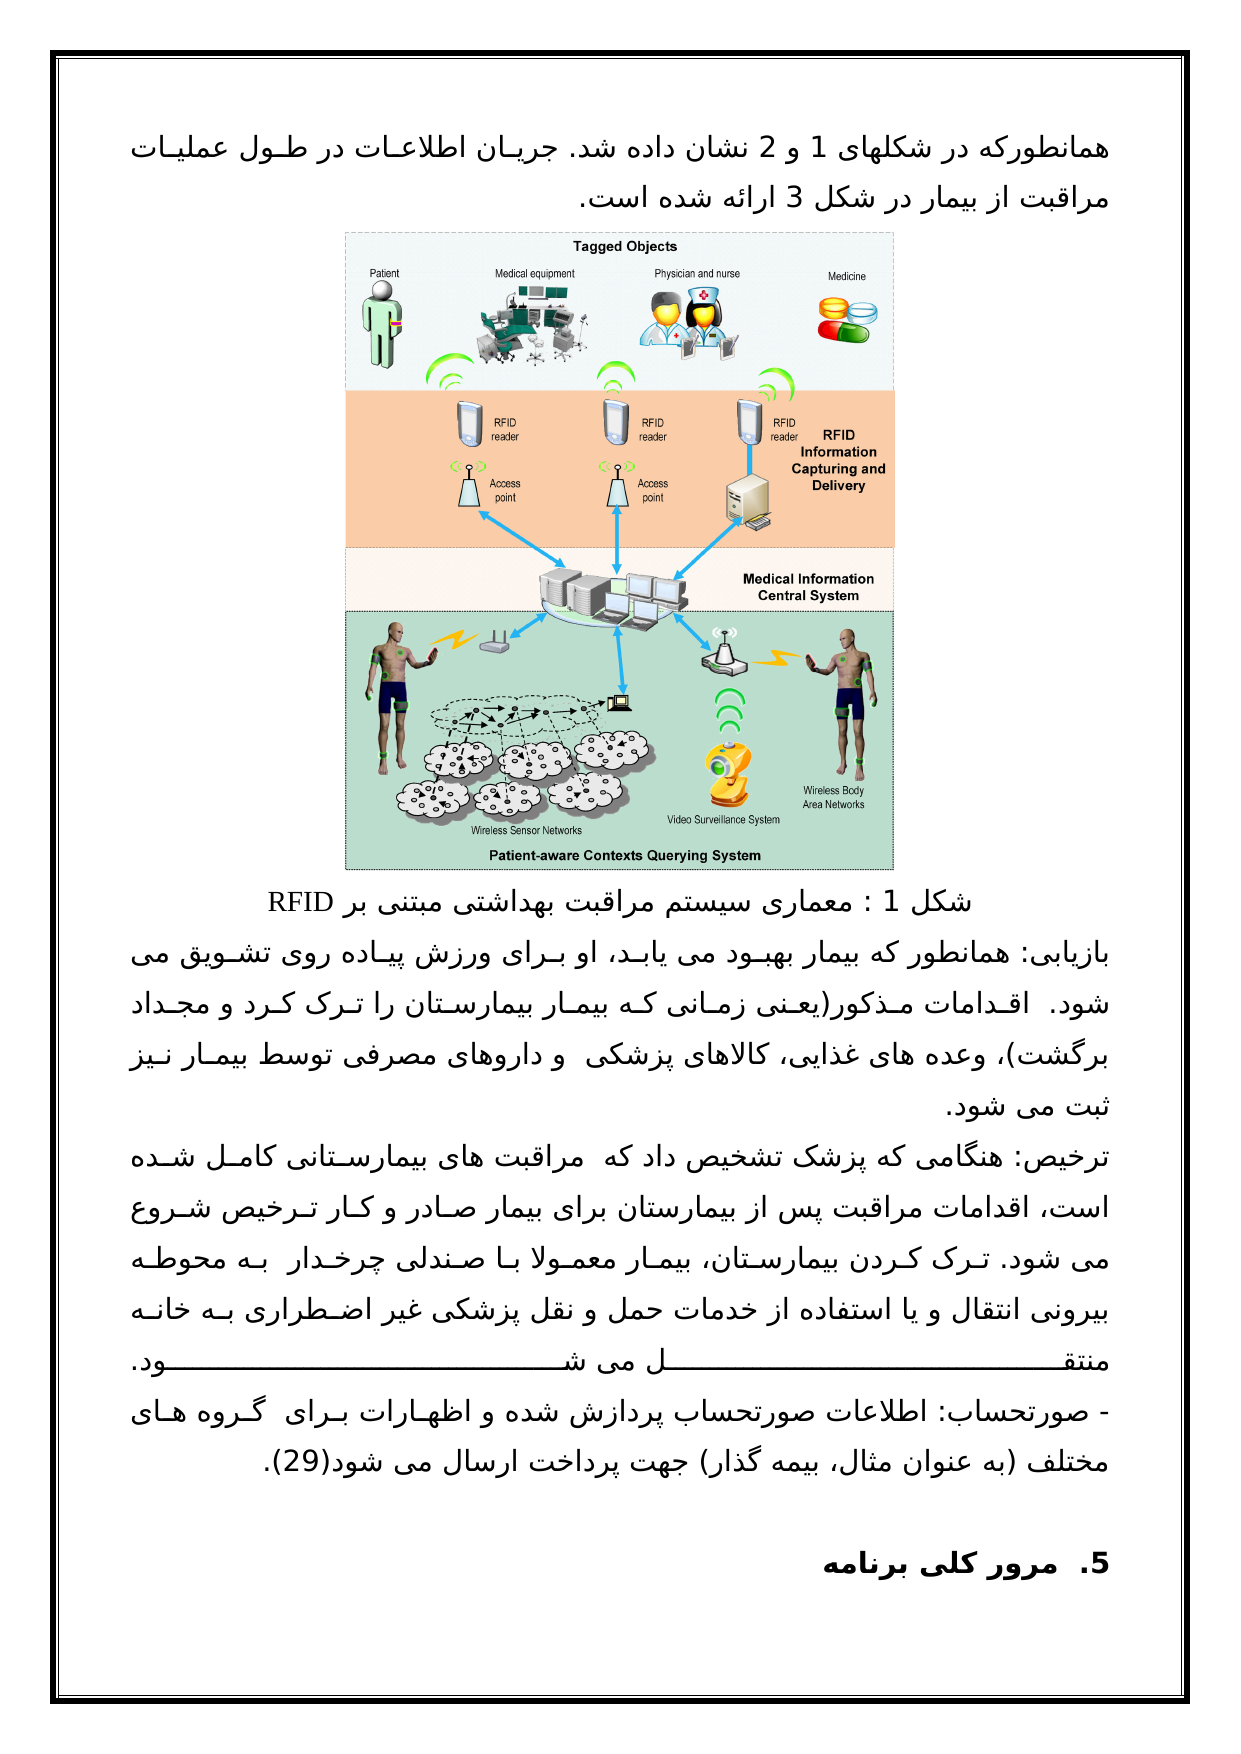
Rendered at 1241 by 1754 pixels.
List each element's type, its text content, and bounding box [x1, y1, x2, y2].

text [130, 130, 1110, 215]
text 5. مرور کلی برنامه [130, 1496, 1110, 1581]
text ترخیص: هنگامی که پزشک تشخیص داد که مراقبت های بیمارستانی کامل شده است، اقدامات مراقبت پس از بیمارستان برای بیمار صادر و کار ترخیص شروع می شود. ترک کردن بیمارستان، بیمار معمولا با صندلی چرخدار به محوطه بیرونی انتقال و یا استفاده از خدمات حمل و نقل پزشکی غیر اضطراری به خانه منتقل می شود. - صورتحساب: اطلاعات صورتحساب پردازش شده و اظهارات برای گروه های مختلف (به عنوان مثال، بیمه گذار) جهت پرداخت ارسال می شود(29). [130, 1139, 1110, 1479]
text بازیابی: همانطور که بیمار بهبود می یابد، او برای ورزش پیاده روی تشویق می شود. اقدامات مذکور(یعنی زمانی که بیمار بیمارستان را ترک کرد و مجداد برگشت)، وعده های غذایی، کالاهای پزشکی و داروهای مصرفی توسط بیمار نیز ثبت می شود. [130, 935, 1110, 1122]
text شکل 1 : معماری سیستم مراقبت بهداشتی مبتنی بر RFID [130, 884, 1110, 918]
